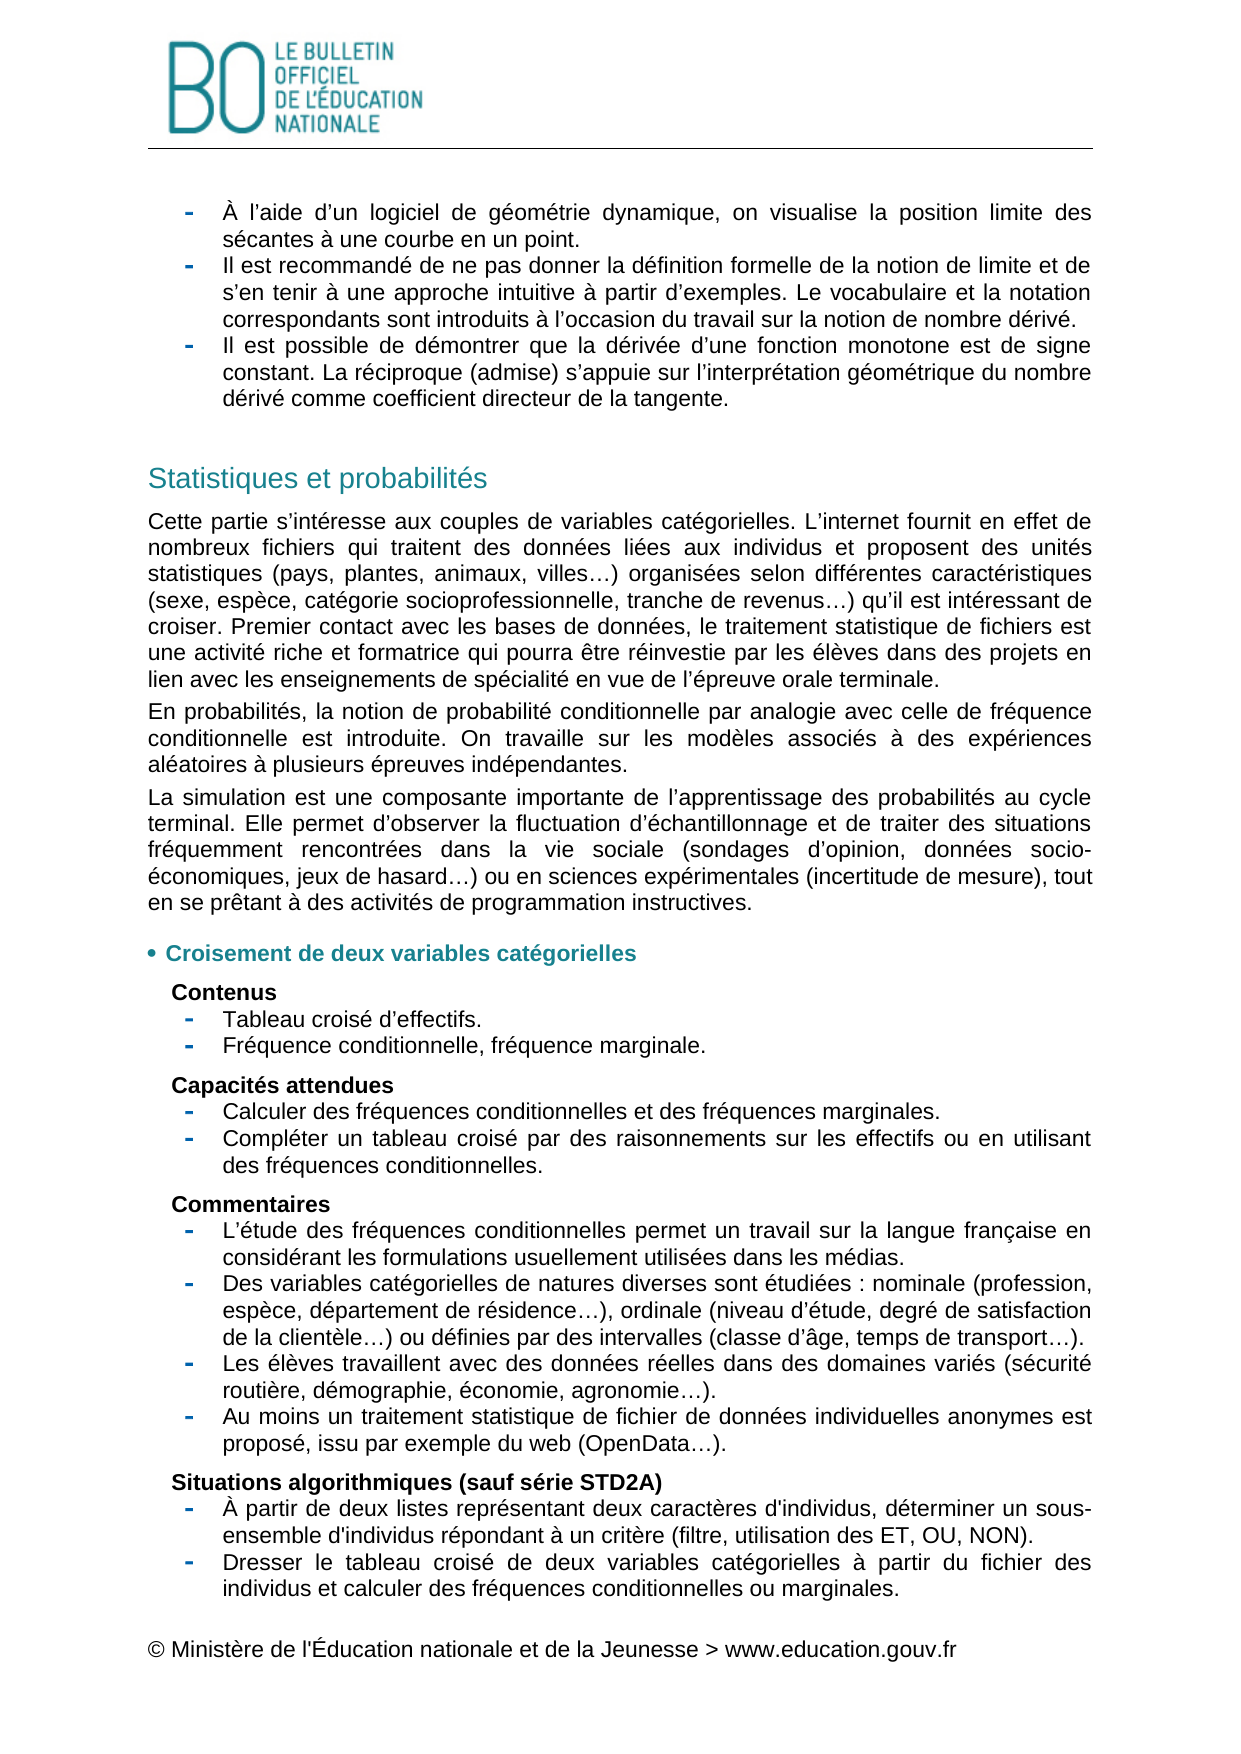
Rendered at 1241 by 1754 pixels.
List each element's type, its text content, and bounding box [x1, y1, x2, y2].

list Fréquence conditionnelle, fréquence marginale. [185, 1032, 1093, 1059]
list À l’aide d’un logiciel de géométrie dynamique, on visualise la position limite des sécantes à une courbe en un point. [185, 199, 1093, 252]
subtitle Commentaires [171, 1191, 1093, 1217]
list L’étude des fréquences conditionnelles permet un travail sur la langue française en considérant les formulations usuellement utilisées dans les médias. [185, 1217, 1093, 1270]
list Des variables catégorielles de natures diverses sont étudiées : nominale (profession, espèce, département de résidence…), ordinale (niveau d’étude, degré de satisfaction de la clientèle…) ou définies par des intervalles (classe d’âge, temps de transport…). [185, 1270, 1093, 1350]
subtitle Capacités attendues [171, 1072, 1093, 1098]
text En probabilités, la notion de probabilité conditionnelle par analogie avec celle de fréquence conditionnelle est introduite. On travaille sur les modèles associés à des expériences aléatoires à plusieurs épreuves indépendantes. [148, 698, 1093, 777]
list Il est recommandé de ne pas donner la définition formelle de la notion de limite et de s’en tenir à une approche intuitive à partir d’exemples. Le vocabulaire et la notation correspondants sont introduits à l’occasion du travail sur la notion de nombre dérivé. [185, 252, 1093, 332]
list Calculer des fréquences conditionnelles et des fréquences marginales. [185, 1098, 1093, 1125]
text Cette partie s’intéresse aux couples de variables catégorielles. L’internet fournit en effet de nombreux fichiers qui traitent des données liées aux individus et proposent des unités statistiques (pays, plantes, animaux, villes…) organisées selon différentes caractéristiques (sexe, espèce, catégorie socioprofessionnelle, tranche de revenus…) qu’il est intéressant de croiser. Premier contact avec les bases de données, le traitement statistique de fichiers est une activité riche et formatrice qui pourra être réinvestie par les élèves dans des projets en lien avec les enseignements de spécialité en vue de l’épreuve orale terminale. [148, 508, 1093, 692]
list Compléter un tableau croisé par des raisonnements sur les effectifs ou en utilisant des fréquences conditionnelles. [185, 1125, 1093, 1178]
list Tableau croisé d’effectifs. [185, 1006, 1093, 1032]
list Au moins un traitement statistique de fichier de données individuelles anonymes est proposé, issu par exemple du web (OpenData…). [185, 1403, 1093, 1456]
list Les élèves travaillent avec des données réelles dans des domaines variés (sécurité routière, démographie, économie, agronomie…). [185, 1350, 1093, 1403]
subtitle Croisement de deux variables catégorielles [148, 940, 1093, 967]
text La simulation est une composante importante de l’apprentissage des probabilités au cycle terminal. Elle permet d’observer la fluctuation d’échantillonnage et de traiter des situations fréquemment rencontrées dans la vie sociale (sondages d’opinion, données socio-économiques, jeux de hasard…) ou en sciences expérimentales (incertitude de mesure), tout en se prêtant à des activités de programmation instructives. [148, 784, 1093, 915]
list Il est possible de démontrer que la dérivée d’une fonction monotone est de signe constant. La réciproque (admise) s’appuie sur l’interprétation géométrique du nombre dérivé comme coefficient directeur de la tangente. [185, 332, 1093, 412]
list À partir de deux listes représentant deux caractères d'individus, déterminer un sous-ensemble d'individus répondant à un critère (filtre, utilisation des ET, OU, NON). [185, 1495, 1093, 1548]
subtitle Contenus [171, 979, 1093, 1006]
subtitle Situations algorithmiques (sauf série STD2A) [171, 1469, 1093, 1495]
picture [166, 20, 436, 146]
subtitle Statistiques et probabilités [148, 462, 1093, 495]
list Dresser le tableau croisé de deux variables catégorielles à partir du fichier des individus et calculer des fréquences conditionnelles ou marginales. [185, 1548, 1093, 1602]
